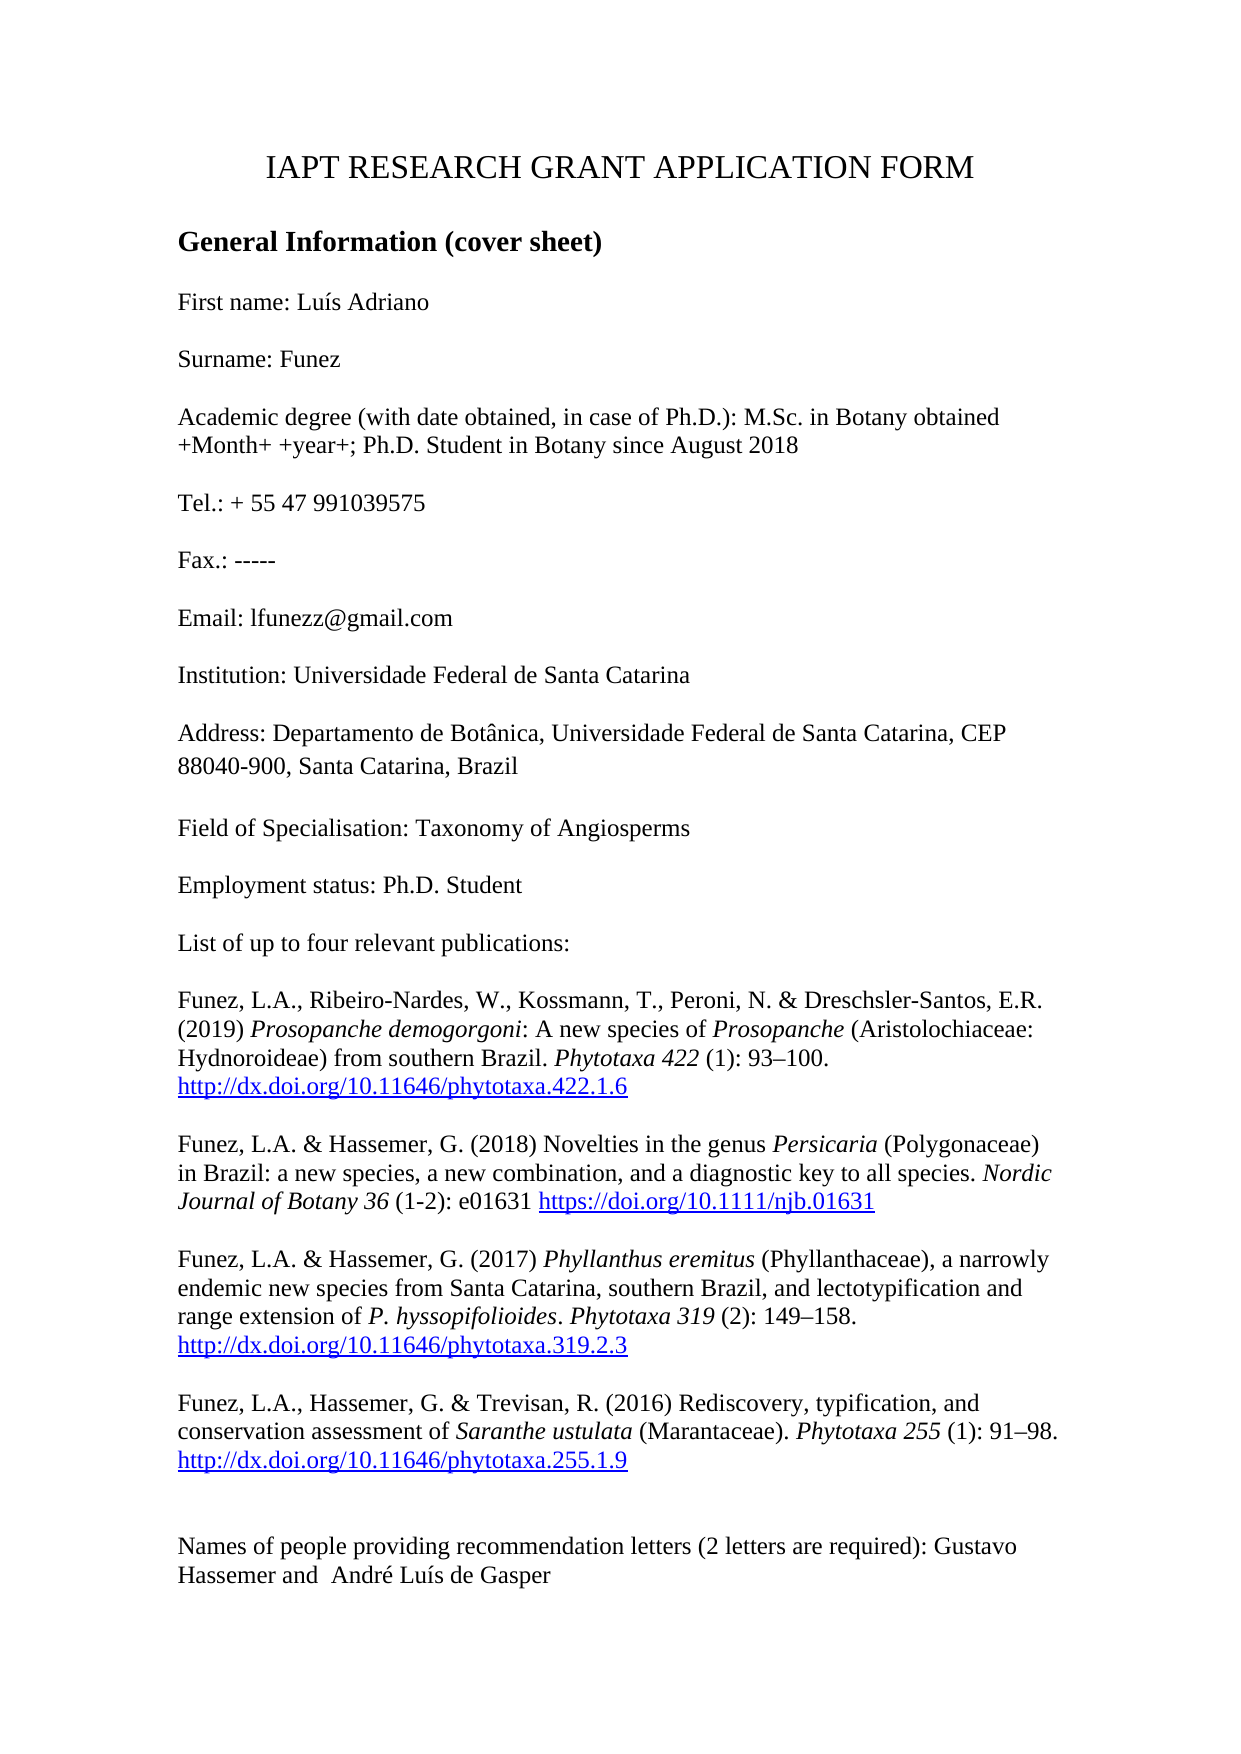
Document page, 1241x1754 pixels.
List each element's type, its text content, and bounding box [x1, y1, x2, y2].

text Employment status: Ph.D. Student [177, 870, 1063, 899]
text Funez, L.A., Ribeiro-Nardes, W., Kossmann, T., Peroni, N. & Dreschsler-Santos, E.R. (2019) Prosopanche demogorgoni: A new species of Prosopanche (Aristolochiaceae: Hydnoroideae) from southern Brazil. Phytotaxa 422 (1): 93–100. http://dx.doi.org/10.11646/phytotaxa.422.1.6 [177, 985, 1063, 1100]
text Institution: Universidade Federal de Santa Catarina [177, 660, 1063, 689]
text Fax.: ----- [177, 545, 1063, 574]
text Email: lfunezz@gmail.com [177, 603, 1063, 632]
text Field of Specialisation: Taxonomy of Angiosperms [177, 813, 1063, 841]
text Academic degree (with date obtained, in case of Ph.D.): M.Sc. in Botany obtained +Month+ +year+; Ph.D. Student in Botany since August 2018 [177, 402, 1063, 459]
text Tel.: + 55 47 991039575 [177, 488, 1063, 517]
text Funez, L.A., Hassemer, G. & Trevisan, R. (2016) Rediscovery, typification, and conservation assessment of Saranthe ustulata (Marantaceae). Phytotaxa 255 (1): 91–98. http://dx.doi.org/10.11646/phytotaxa.255.1.9 [177, 1388, 1063, 1474]
text General Information (cover sheet) First name: Luís Adriano [177, 224, 1063, 315]
text Funez, L.A. & Hassemer, G. (2017) Phyllanthus eremitus (Phyllanthaceae), a narrowly endemic new species from Santa Catarina, southern Brazil, and lectotypification and range extension of P. hyssopifolioides. Phytotaxa 319 (2): 149–158. http://dx.doi.org/10.11646/phytotaxa.319.2.3 [177, 1244, 1063, 1359]
text IAPT RESEARCH GRANT APPLICATION FORM [177, 148, 1063, 186]
text Surname: Funez [177, 344, 1063, 373]
text Funez, L.A. & Hassemer, G. (2018) Novelties in the genus Persicaria (Polygonaceae) in Brazil: a new species, a new combination, and a diagnostic key to all species. Nordic Journal of Botany 36 (1-2): e01631 https://doi.org/10.1111/njb.01631 [177, 1129, 1063, 1215]
text Names of people providing recommendation letters (2 letters are required): Gustavo Hassemer and André Luís de Gasper [177, 1531, 1063, 1589]
text List of up to four relevant publications: [177, 928, 1063, 956]
text Address: Departamento de Botânica, Universidade Federal de Santa Catarina, CEP 88040-900, Santa Catarina, Brazil [177, 718, 1063, 779]
